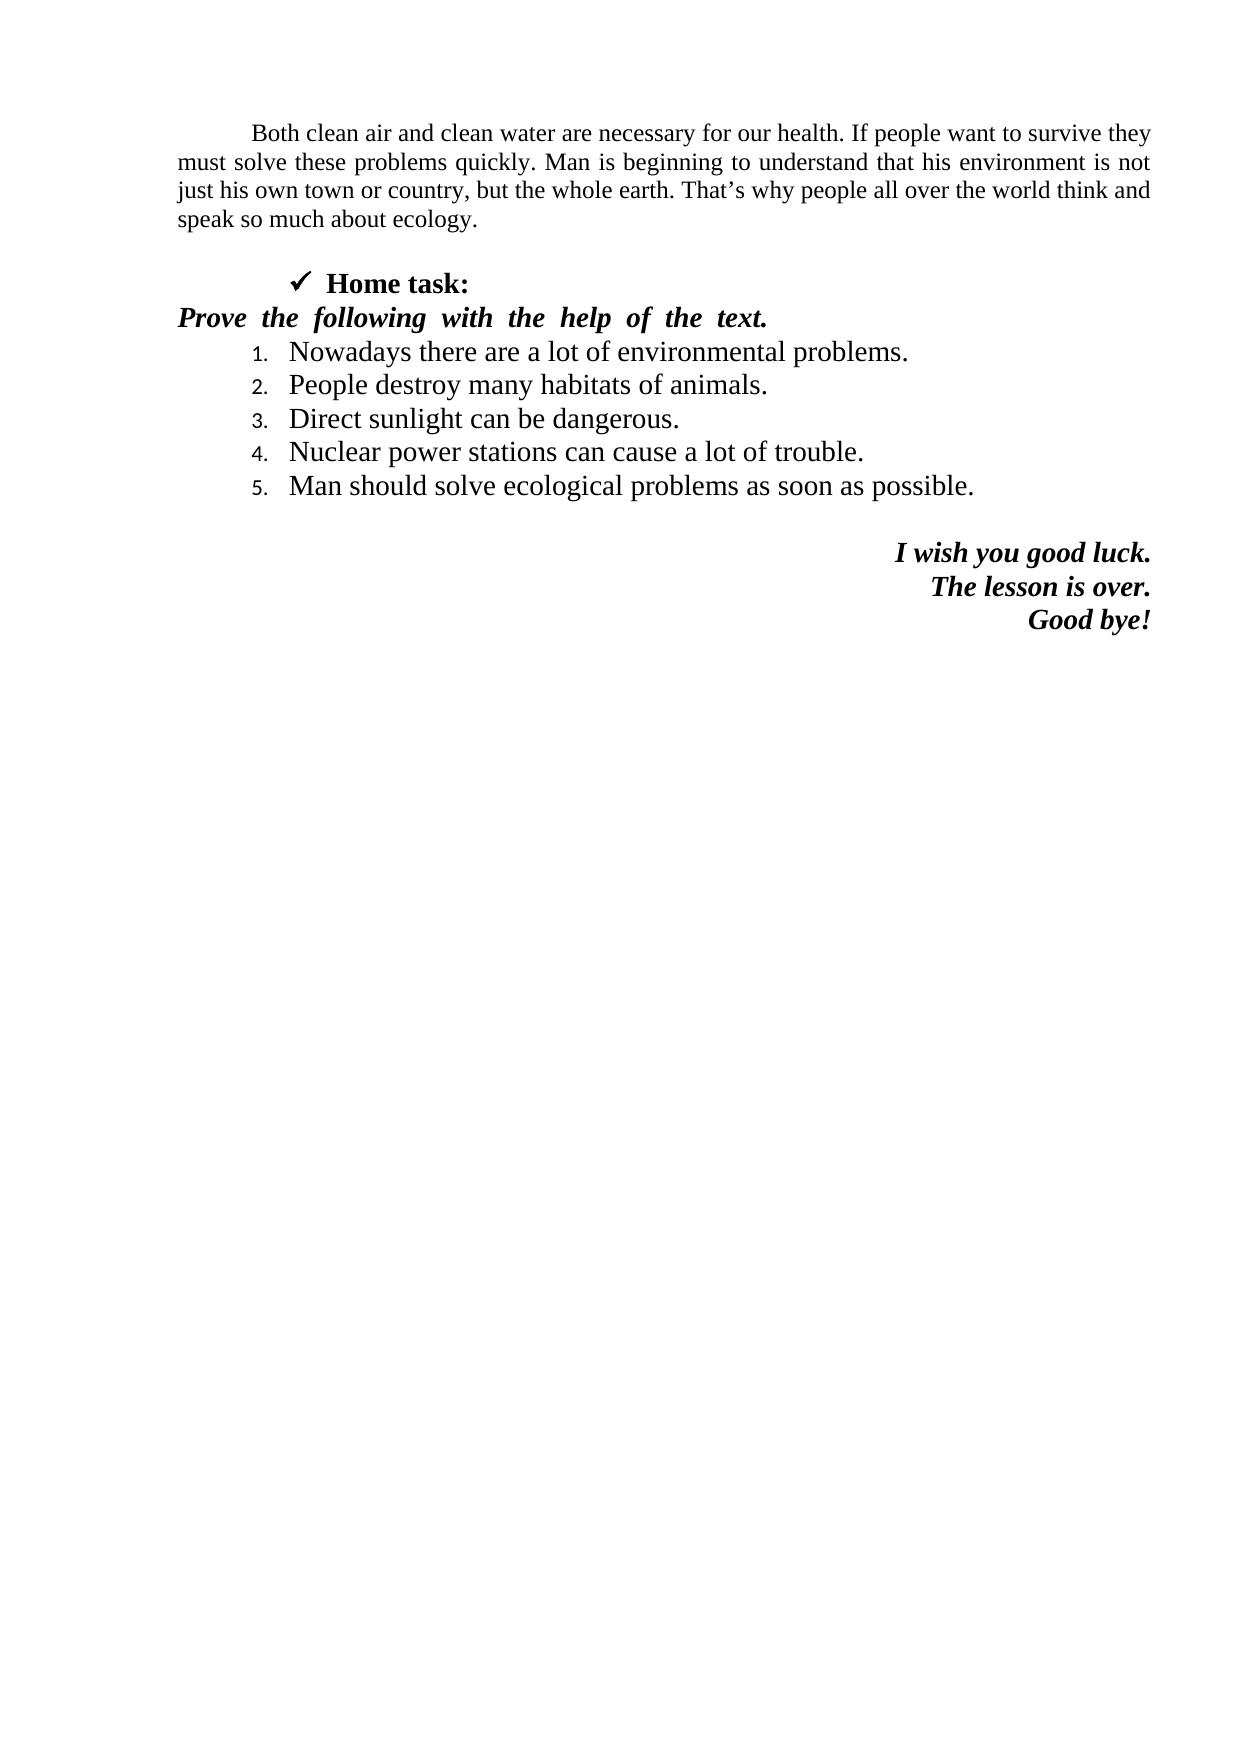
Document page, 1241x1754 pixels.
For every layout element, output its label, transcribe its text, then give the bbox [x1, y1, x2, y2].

list Nuclear power stations can cause a lot of trouble. [251, 434, 1152, 468]
list Nowadays there are a lot of environmental problems. [251, 334, 1152, 367]
text The lesson is over. [177, 569, 1152, 602]
list Man should solve ecological problems as soon as possible. [251, 468, 1152, 502]
text Both clean air and clean water are necessary for our health. If people want to survive they must solve these problems quickly. Man is beginning to understand that his environment is not just his own town or country, but the whole earth. That’s why people all over the world think and speak so much about ecology. [177, 118, 1152, 233]
list Direct sunlight can be dangerous. [251, 401, 1152, 434]
text I wish you good luck. [177, 535, 1152, 569]
list Home task: [288, 267, 1152, 300]
text Good bye! [177, 602, 1152, 636]
list People destroy many habitats of animals. [251, 367, 1152, 401]
text Prove the following with the help of the text. [177, 300, 1152, 334]
